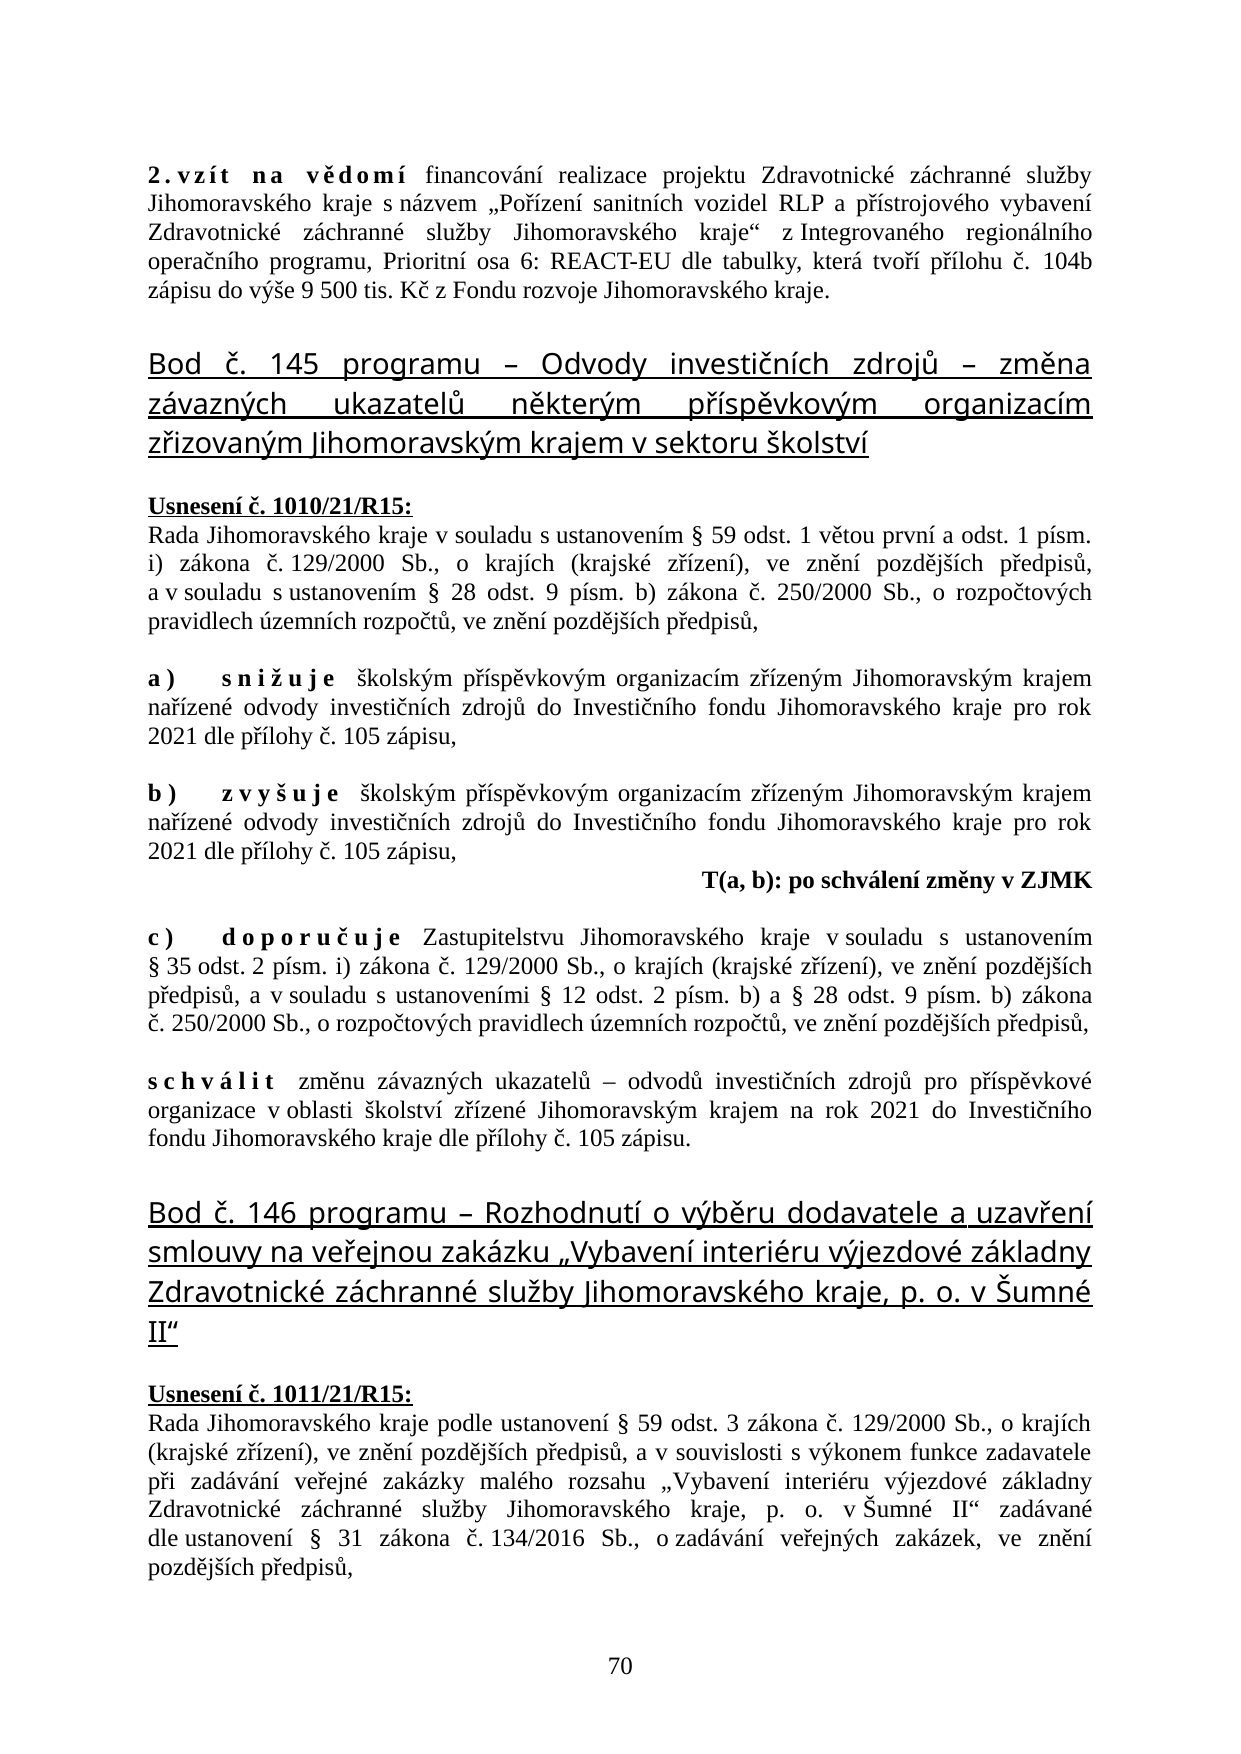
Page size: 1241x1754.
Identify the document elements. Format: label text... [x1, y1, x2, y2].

text Usnesení č. 1010/21/R15: [148, 491, 1092, 520]
text Rada Jihomoravského kraje podle ustanovení § 59 odst. 3 zákona č. 129/2000 Sb., o krajích (krajské zřízení), ve znění pozdějších předpisů, a v souvislosti s výkonem funkce zadavatele při zadávání veřejné zakázky malého rozsahu „Vybavení interiéru výjezdové základny Zdravotnické záchranné služby Jihomoravského kraje, p. o. v Šumné II“ zadávané dle ustanovení § 31 zákona č. 134/2016 Sb., o zadávání veřejných zakázek, ve znění pozdějších předpisů, [148, 1408, 1092, 1581]
text Bod č. 146 programu – Rozhodnutí o výběru dodavatele a uzavření smlouvy na veřejnou zakázku „Vybavení interiéru výjezdové základny Zdravotnické záchranné služby Jihomoravského kraje, p. o. v Šumné II“ [148, 1192, 1092, 1225]
text Bod č. 145 programu – Odvody investičních zdrojů – změna závazných ukazatelů některým příspěvkovým organizacím zřizovaným Jihomoravským krajem v sektoru školství [148, 343, 1092, 377]
text Bod č. 145 programu – Odvody investičních zdrojů – změna závazných ukazatelů některým příspěvkovým organizacím zřizovaným Jihomoravským krajem v sektoru školství [148, 379, 1092, 416]
text schválit změnu závazných ukazatelů – odvodů investičních zdrojů pro příspěvkové organizace v oblasti školství zřízené Jihomoravským krajem na rok 2021 do Investičního fondu Jihomoravského kraje dle přílohy č. 105 zápisu. [148, 1066, 1092, 1152]
list zvyšuje školským příspěvkovým organizacím zřízeným Jihomoravským krajem nařízené odvody investičních zdrojů do Investičního fondu Jihomoravského kraje pro rok 2021 dle přílohy č. 105 zápisu, [148, 778, 1092, 865]
text Bod č. 145 programu – Odvody investičních zdrojů – změna závazných ukazatelů některým příspěvkovým organizacím zřizovaným Jihomoravským krajem v sektoru školství [148, 419, 1092, 462]
text Bod č. 146 programu – Rozhodnutí o výběru dodavatele a uzavření smlouvy na veřejnou zakázku „Vybavení interiéru výjezdové základny Zdravotnické záchranné služby Jihomoravského kraje, p. o. v Šumné II“ [148, 1267, 1092, 1305]
text Bod č. 146 programu – Rozhodnutí o výběru dodavatele a uzavření smlouvy na veřejnou zakázku „Vybavení interiéru výjezdové základny Zdravotnické záchranné služby Jihomoravského kraje, p. o. v Šumné II“ [148, 1307, 1092, 1351]
list snižuje školským příspěvkovým organizacím zřízeným Jihomoravským krajem nařízené odvody investičních zdrojů do Investičního fondu Jihomoravského kraje pro rok 2021 dle přílohy č. 105 zápisu, [148, 663, 1092, 750]
text Bod č. 146 programu – Rozhodnutí o výběru dodavatele a uzavření smlouvy na veřejnou zakázku „Vybavení interiéru výjezdové základny Zdravotnické záchranné služby Jihomoravského kraje, p. o. v Šumné II“ [148, 1226, 1092, 1265]
list vzít na vědomí financování realizace projektu Zdravotnické záchranné služby Jihomoravského kraje s názvem „Pořízení sanitních vozidel RLP a přístrojového vybavení Zdravotnické záchranné služby Jihomoravského kraje“ z Integrovaného regionálního operačního programu, Prioritní osa 6: REACT-EU dle tabulky, která tvoří přílohu č. 104b zápisu do výše 9 500 tis. Kč z Fondu rozvoje Jihomoravského kraje. [148, 160, 1092, 303]
list doporučuje Zastupitelstvu Jihomoravského kraje v souladu s ustanovením § 35 odst. 2 písm. i) zákona č. 129/2000 Sb., o krajích (krajské zřízení), ve znění pozdějších předpisů, a v souladu s ustanoveními § 12 odst. 2 písm. b) a § 28 odst. 9 písm. b) zákona č. 250/2000 Sb., o rozpočtových pravidlech územních rozpočtů, ve znění pozdějších předpisů, [148, 922, 1092, 1037]
text T(a, b): po schválení změny v ZJMK [148, 865, 1092, 893]
text Usnesení č. 1011/21/R15: [148, 1379, 1092, 1408]
text Rada Jihomoravského kraje v souladu s ustanovením § 59 odst. 1 větou první a odst. 1 písm. i) zákona č. 129/2000 Sb., o krajích (krajské zřízení), ve znění pozdějších předpisů, a v souladu s ustanovením § 28 odst. 9 písm. b) zákona č. 250/2000 Sb., o rozpočtových pravidlech územních rozpočtů, ve znění pozdějších předpisů, [148, 520, 1092, 635]
